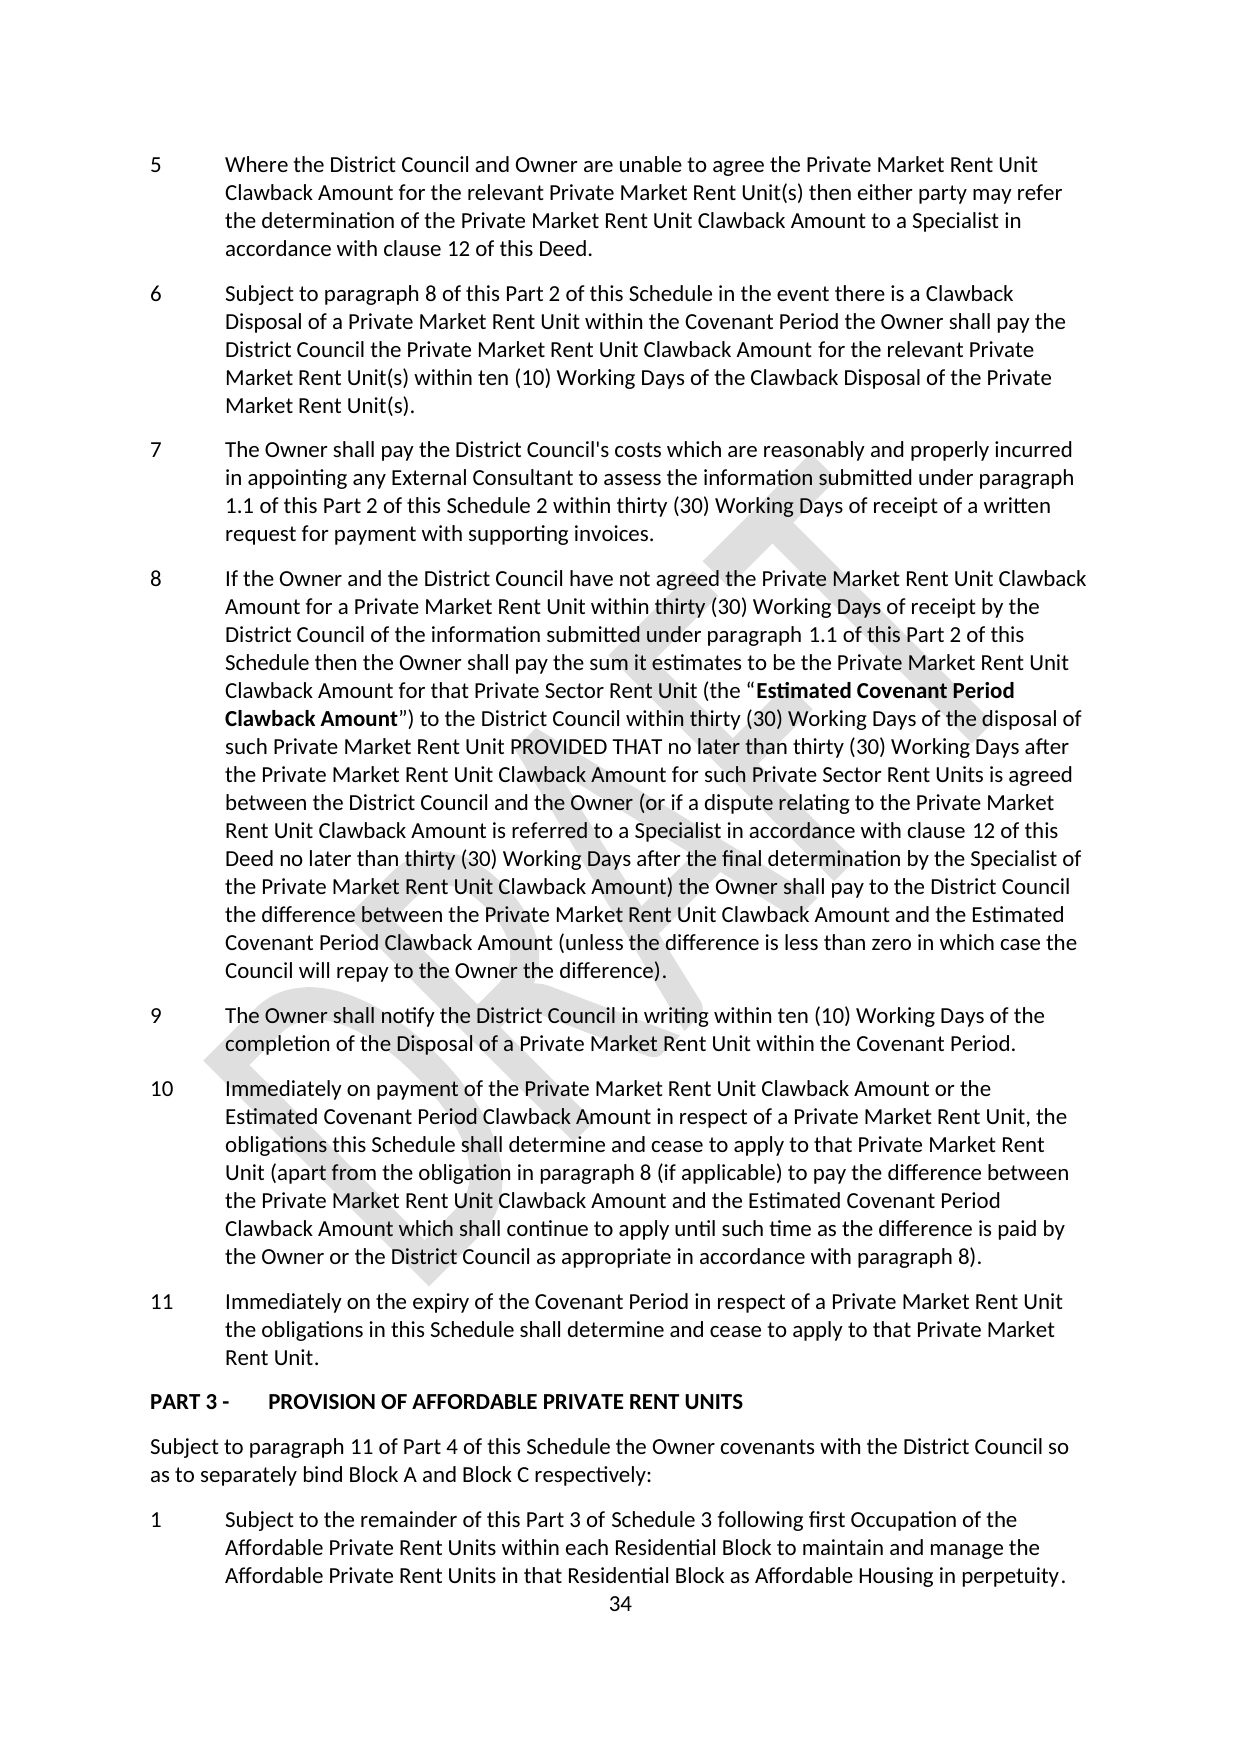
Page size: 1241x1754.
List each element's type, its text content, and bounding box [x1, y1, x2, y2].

text Provision of Affordable Private Rent Units [150, 1387, 1090, 1416]
text Immediately on the expiry of the Covenant Period in respect of a Private Market Rent Unit the obligations in this Schedule shall determine and cease to apply to that Private Market Rent Unit. [150, 1287, 1090, 1371]
text The Owner shall notify the District Council in writing within ten (10) Working Days of the completion of the Disposal of a Private Market Rent Unit within the Covenant Period. [150, 1001, 1090, 1057]
text If the Owner and the District Council have not agreed the Private Market Rent Unit Clawback Amount for a Private Market Rent Unit within thirty (30) Working Days of receipt by the District Council of the information submitted under paragraph 1.1 of this Part 2 of this Schedule then the Owner shall pay the sum it estimates to be the Private Market Rent Unit Clawback Amount for that Private Sector Rent Unit (the “Estimated Covenant Period Clawback Amount”) to the District Council within thirty (30) Working Days of the disposal of such Private Market Rent Unit PROVIDED THAT no later than thirty (30) Working Days after the Private Market Rent Unit Clawback Amount for such Private Sector Rent Units is agreed between the District Council and the Owner (or if a dispute relating to the Private Market Rent Unit Clawback Amount is referred to a Specialist in accordance with clause 12 of this Deed no later than thirty (30) Working Days after the final determination by the Specialist of the Private Market Rent Unit Clawback Amount) the Owner shall pay to the District Council the difference between the Private Market Rent Unit Clawback Amount and the Estimated Covenant Period Clawback Amount (unless the difference is less than zero in which case the Council will repay to the Owner the difference). [150, 564, 1090, 984]
text Immediately on payment of the Private Market Rent Unit Clawback Amount or the Estimated Covenant Period Clawback Amount in respect of a Private Market Rent Unit, the obligations this Schedule shall determine and cease to apply to that Private Market Rent Unit (apart from the obligation in paragraph 8 (if applicable) to pay the difference between the Private Market Rent Unit Clawback Amount and the Estimated Covenant Period Clawback Amount which shall continue to apply until such time as the difference is paid by the Owner or the District Council as appropriate in accordance with paragraph 8). [150, 1074, 1090, 1270]
text The Owner shall pay the District Council's costs which are reasonably and properly incurred in appointing any External Consultant to assess the information submitted under paragraph 1.1 of this Part 2 of this Schedule 2 within thirty (30) Working Days of receipt of a written request for payment with supporting invoices. [150, 436, 1090, 548]
text Subject to paragraph 11 of Part 4 of this Schedule the Owner covenants with the District Council so as to separately bind Block A and Block C respectively: [150, 1432, 1090, 1488]
text Subject to paragraph 8 of this Part 2 of this Schedule in the event there is a Clawback Disposal of a Private Market Rent Unit within the Covenant Period the Owner shall pay the District Council the Private Market Rent Unit Clawback Amount for the relevant Private Market Rent Unit(s) within ten (10) Working Days of the Clawback Disposal of the Private Market Rent Unit(s). [150, 279, 1090, 419]
text Where the District Council and Owner are unable to agree the Private Market Rent Unit Clawback Amount for the relevant Private Market Rent Unit(s) then either party may refer the determination of the Private Market Rent Unit Clawback Amount to a Specialist in accordance with clause 12 of this Deed. [150, 150, 1090, 262]
list Subject to the remainder of this Part 3 of Schedule 3 following first Occupation of the Affordable Private Rent Units within each Residential Block to maintain and manage the Affordable Private Rent Units in that Residential Block as Affordable Housing in perpetuity. [150, 1505, 1090, 1589]
